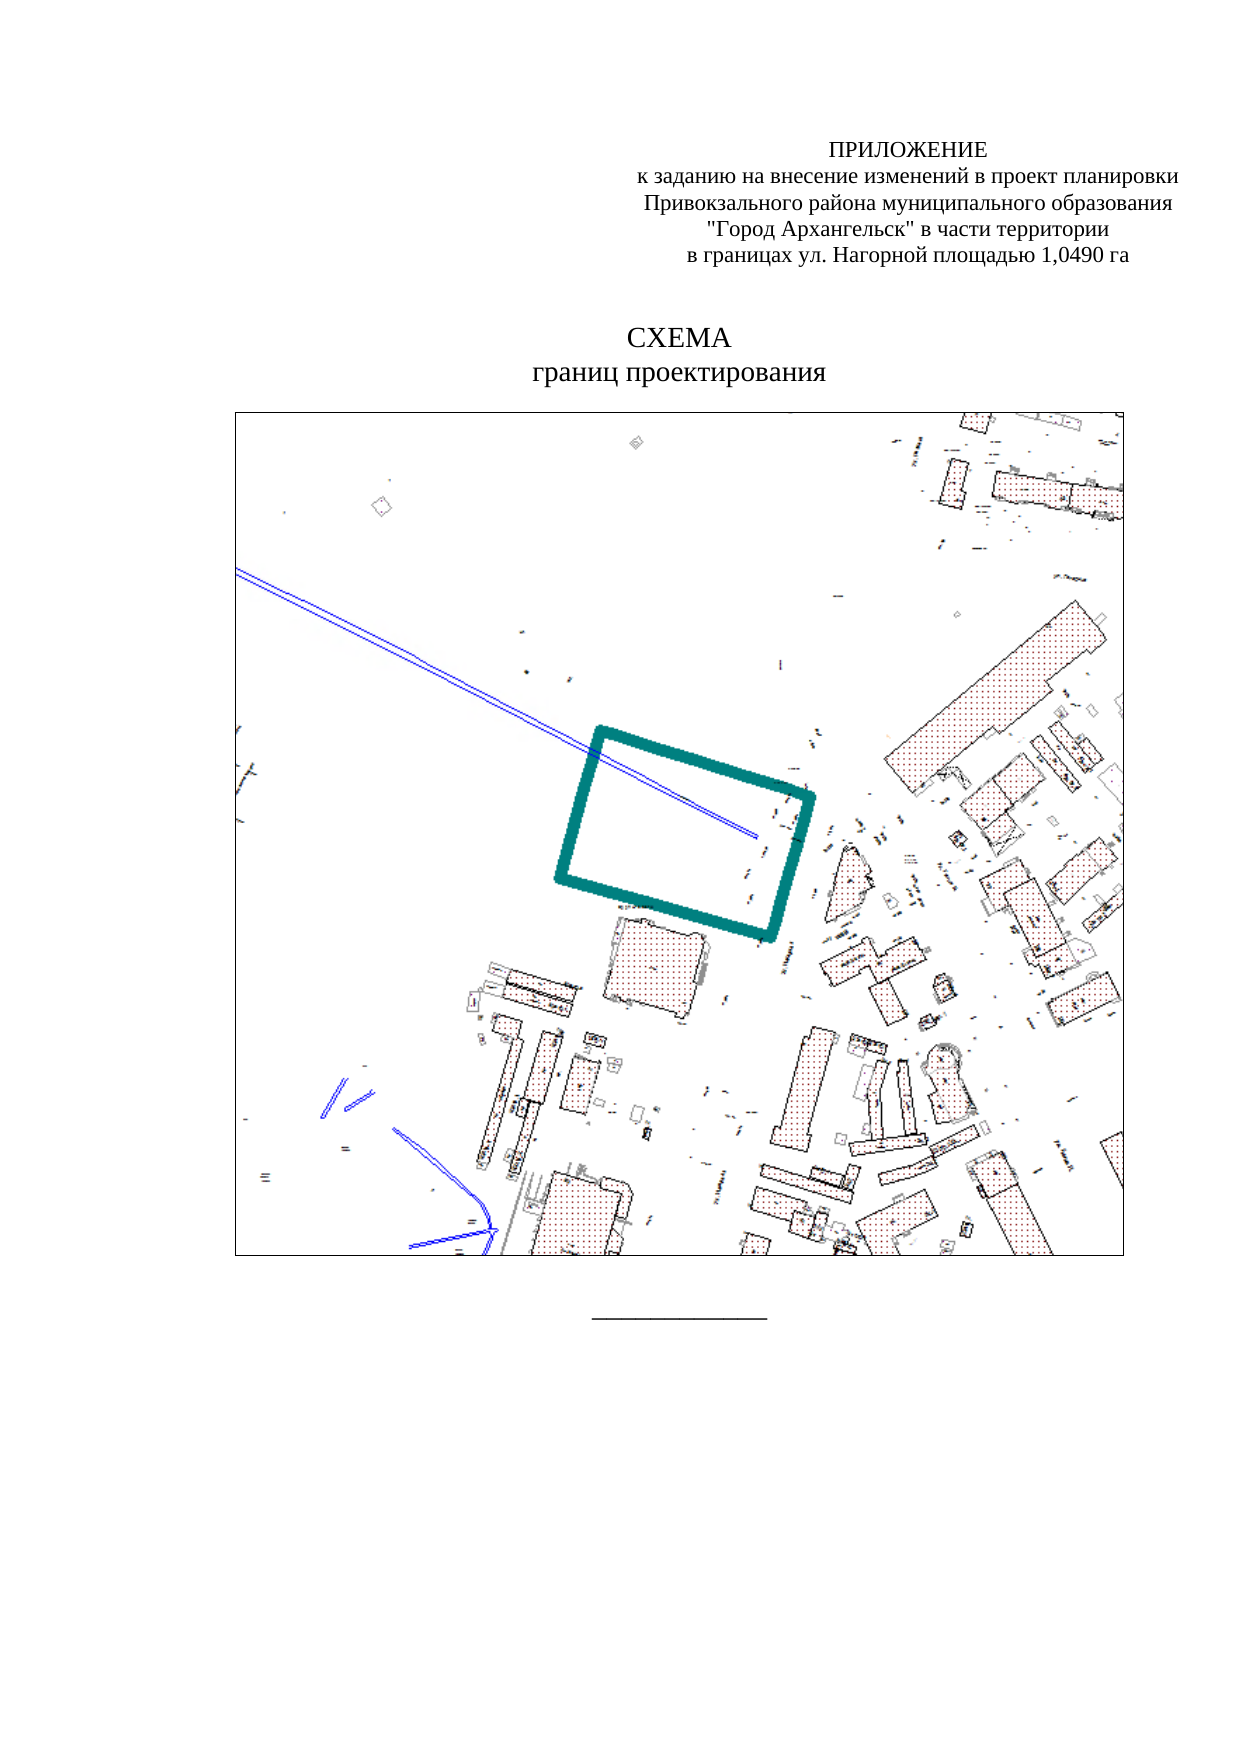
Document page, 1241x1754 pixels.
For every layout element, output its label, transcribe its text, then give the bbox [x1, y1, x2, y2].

text в границах ул. Нагорной площадью 1,0490 га [635, 242, 1181, 268]
text СХЕМА [177, 321, 1181, 354]
text ____________ [177, 1289, 1181, 1323]
text границ проектирования [177, 354, 1181, 388]
picture [236, 413, 1123, 1255]
text ПРИЛОЖЕНИЕ к заданию на внесение изменений в проект планировки Привокзального района муниципального образования "Город Архангельск" в части территории [635, 136, 1181, 242]
